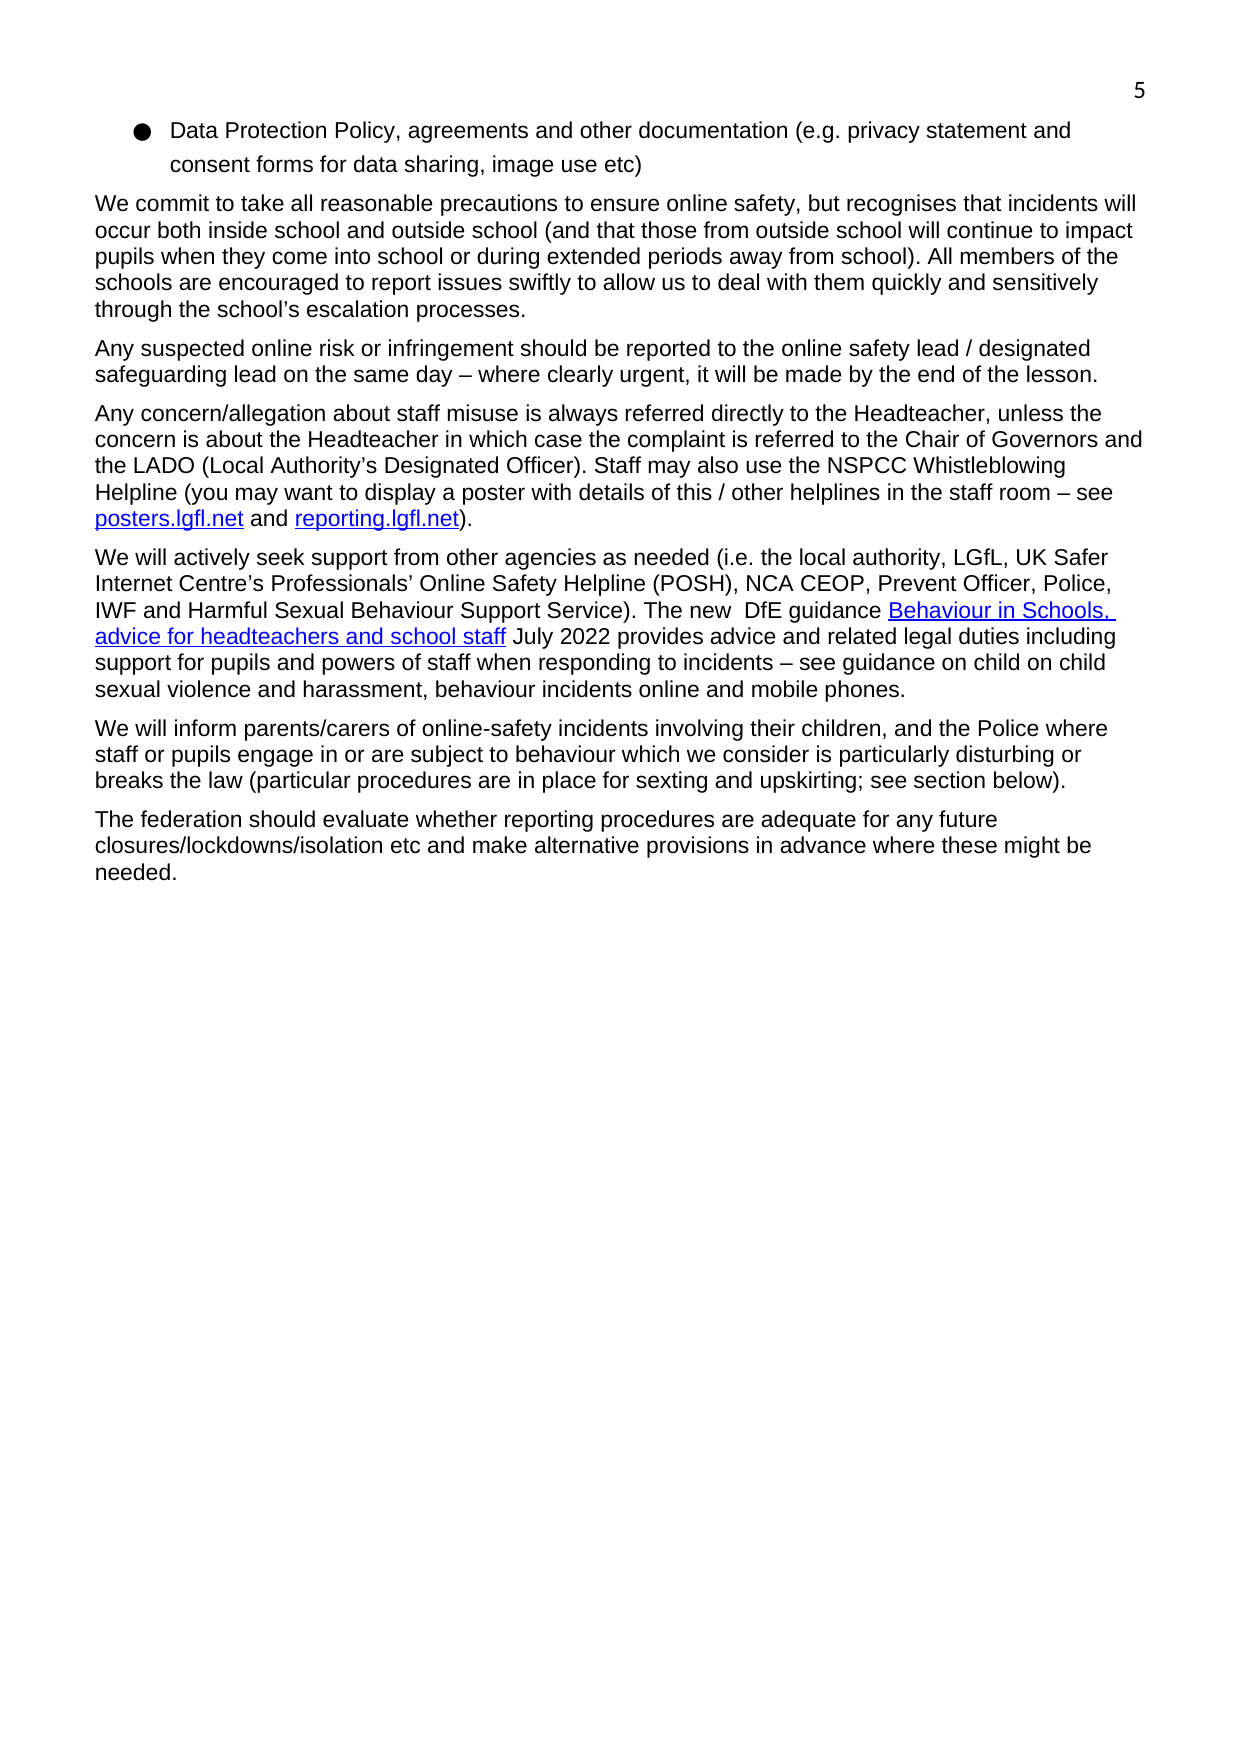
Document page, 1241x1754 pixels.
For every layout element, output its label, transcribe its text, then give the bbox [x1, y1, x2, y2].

list Data Protection Policy, agreements and other documentation (e.g. privacy statement and consent forms for data sharing, image use etc) [132, 104, 1146, 178]
text The federation should evaluate whether reporting procedures are adequate for any future closures/lockdowns/isolation etc and make alternative provisions in advance where these might be needed. [94, 806, 1146, 885]
text Any concern/allegation about staff misuse is always referred directly to the Headteacher, unless the concern is about the Headteacher in which case the complaint is referred to the Chair of Governors and the LADO (Local Authority’s Designated Officer). Staff may also use the NSPCC Whistleblowing Helpline (you may want to display a poster with details of this / other helplines in the staff room – see posters.lgfl.net and reporting.lgfl.net). [94, 400, 1146, 531]
text Any suspected online risk or infringement should be reported to the online safety lead / designated safeguarding lead on the same day – where clearly urgent, it will be made by the end of the lesson. [94, 334, 1146, 387]
text We commit to take all reasonable precautions to ensure online safety, but recognises that incidents will occur both inside school and outside school (and that those from outside school will continue to impact pupils when they come into school or during extended periods away from school). All members of the schools are encouraged to report issues swiftly to allow us to deal with them quickly and sensitively through the school’s escalation processes. [94, 190, 1146, 322]
text We will actively seek support from other agencies as needed (i.e. the local authority, LGfL, UK Safer Internet Centre’s Professionals’ Online Safety Helpline (POSH), NCA CEOP, Prevent Officer, Police, IWF and Harmful Sexual Behaviour Support Service). The new DfE guidance Behaviour in Schools, advice for headteachers and school staff July 2022 provides advice and related legal duties including support for pupils and powers of staff when responding to incidents – see guidance on child on child sexual violence and harassment, behaviour incidents online and mobile phones. [94, 544, 1146, 702]
text We will inform parents/carers of online-safety incidents involving their children, and the Police where staff or pupils engage in or are subject to behaviour which we consider is particularly disturbing or breaks the law (particular procedures are in place for sexting and upskirting; see section below). [94, 714, 1146, 794]
